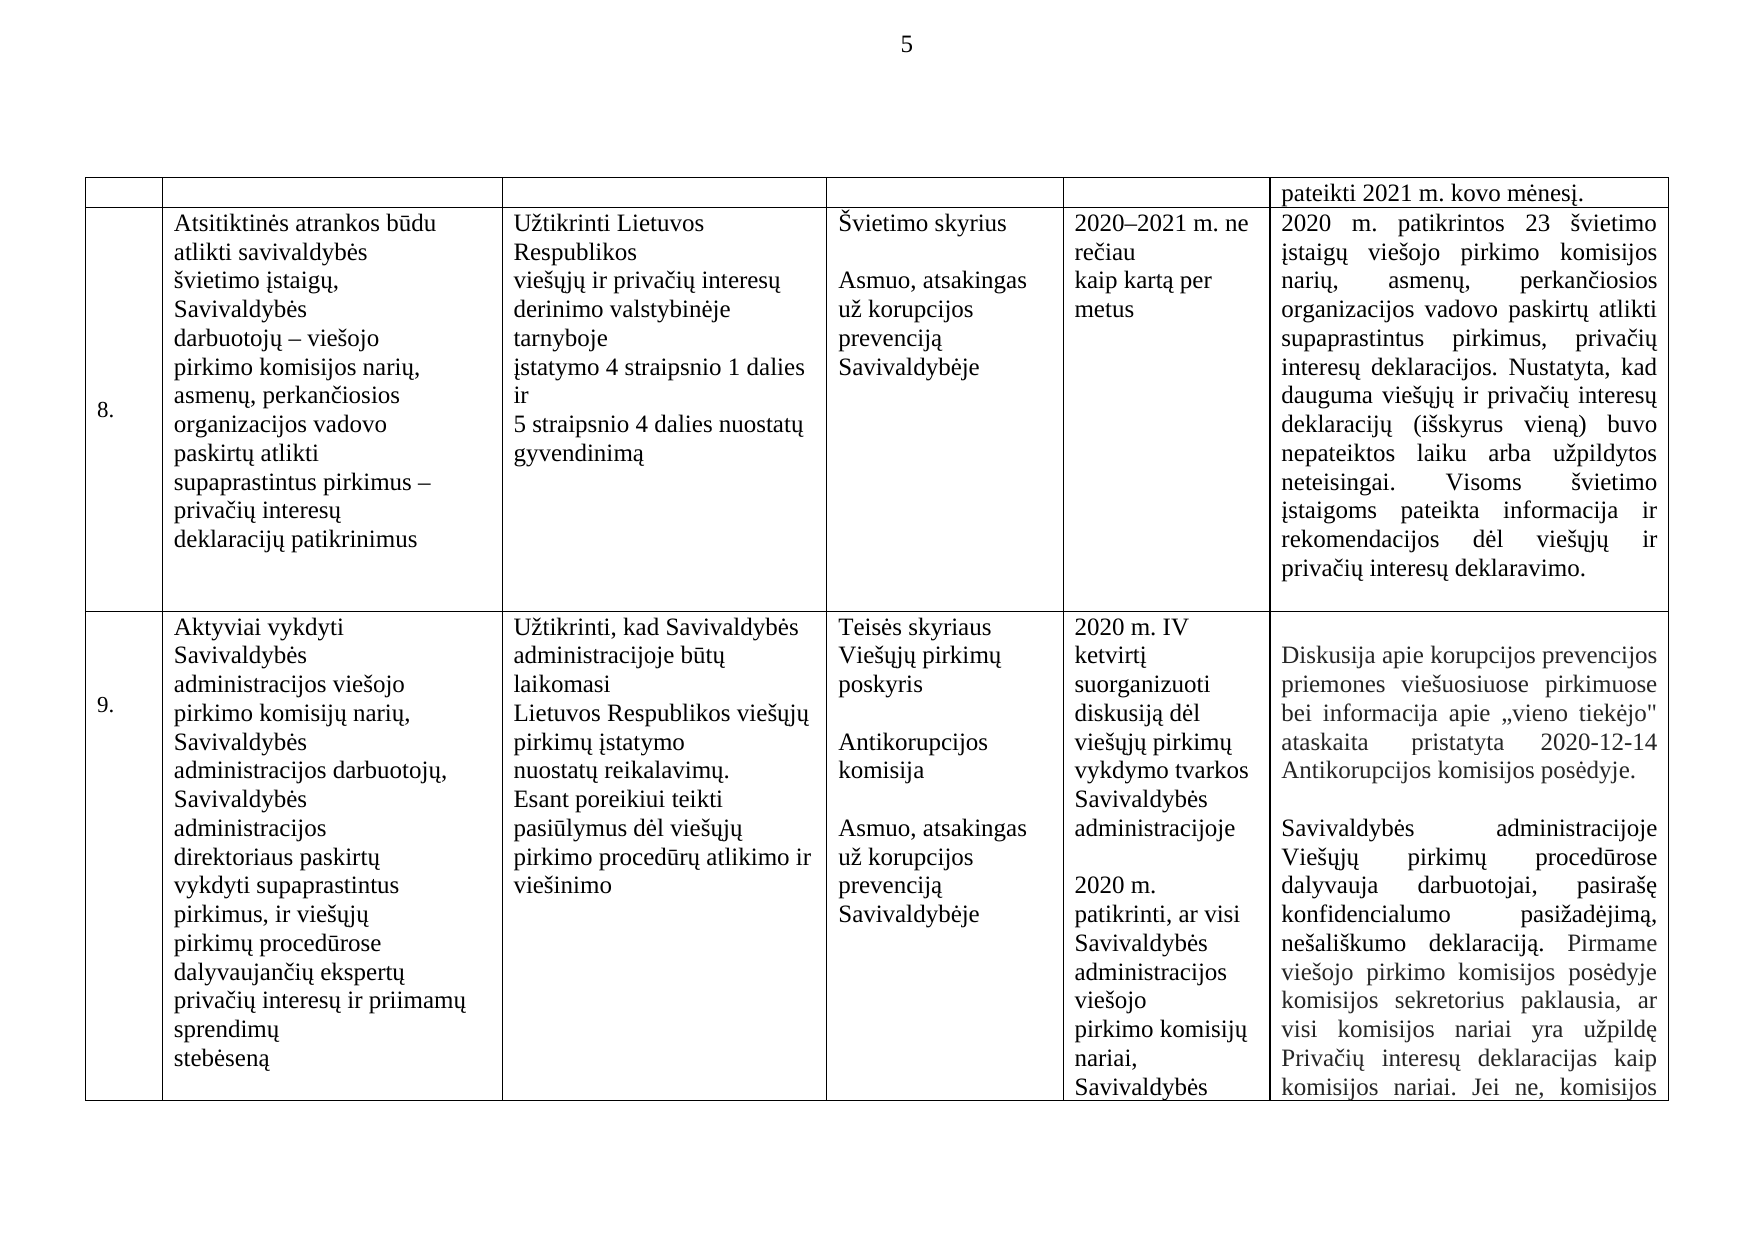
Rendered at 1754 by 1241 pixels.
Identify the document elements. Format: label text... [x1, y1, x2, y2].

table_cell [163, 612, 502, 1100]
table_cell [827, 178, 1063, 207]
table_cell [1271, 612, 1668, 1100]
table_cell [163, 178, 502, 207]
table_cell 7. [86, 178, 162, 207]
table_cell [1064, 612, 1269, 1100]
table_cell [1271, 178, 1668, 207]
table_cell 8. [86, 208, 162, 611]
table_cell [827, 612, 1063, 1100]
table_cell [503, 178, 826, 207]
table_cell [1064, 178, 1269, 207]
table_cell Atsitiktinės atrankos būdu atlikti savivaldybės švietimo įstaigų, Savivaldybės darbuotojų – viešojo pirkimo komisijos narių, asmenų, perkančiosios organizacijos vadovo paskirtų atlikti supaprastintus pirkimus – privačių interesų deklaracijų patikrinimus [163, 208, 502, 611]
table_cell 2020 m. patikrintos 23 švietimo įstaigų viešojo pirkimo komisijos narių, asmenų, perkančiosios organizacijos vadovo paskirtų atlikti supaprastintus pirkimus, privačių interesų deklaracijos. Nustatyta, kad dauguma viešųjų ir privačių interesų deklaracijų (išskyrus vieną) buvo nepateiktos laiku arba užpildytos neteisingai. Visoms švietimo įstaigoms pateikta informacija ir rekomendacijos dėl viešųjų ir privačių interesų deklaravimo. [1271, 208, 1668, 611]
table_cell Užtikrinti Lietuvos Respublikos viešųjų ir privačių interesų derinimo valstybinėje tarnyboje įstatymo 4 straipsnio 1 dalies ir 5 straipsnio 4 dalies nuostatų gyvendinimą [503, 208, 826, 611]
table_cell 2020–2021 m. ne rečiau kaip kartą per metus [1064, 208, 1269, 611]
table_cell 9. [86, 612, 162, 1100]
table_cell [503, 612, 826, 1100]
table_cell Švietimo skyrius Asmuo, atsakingas už korupcijos prevenciją Savivaldybėje [827, 208, 1063, 611]
